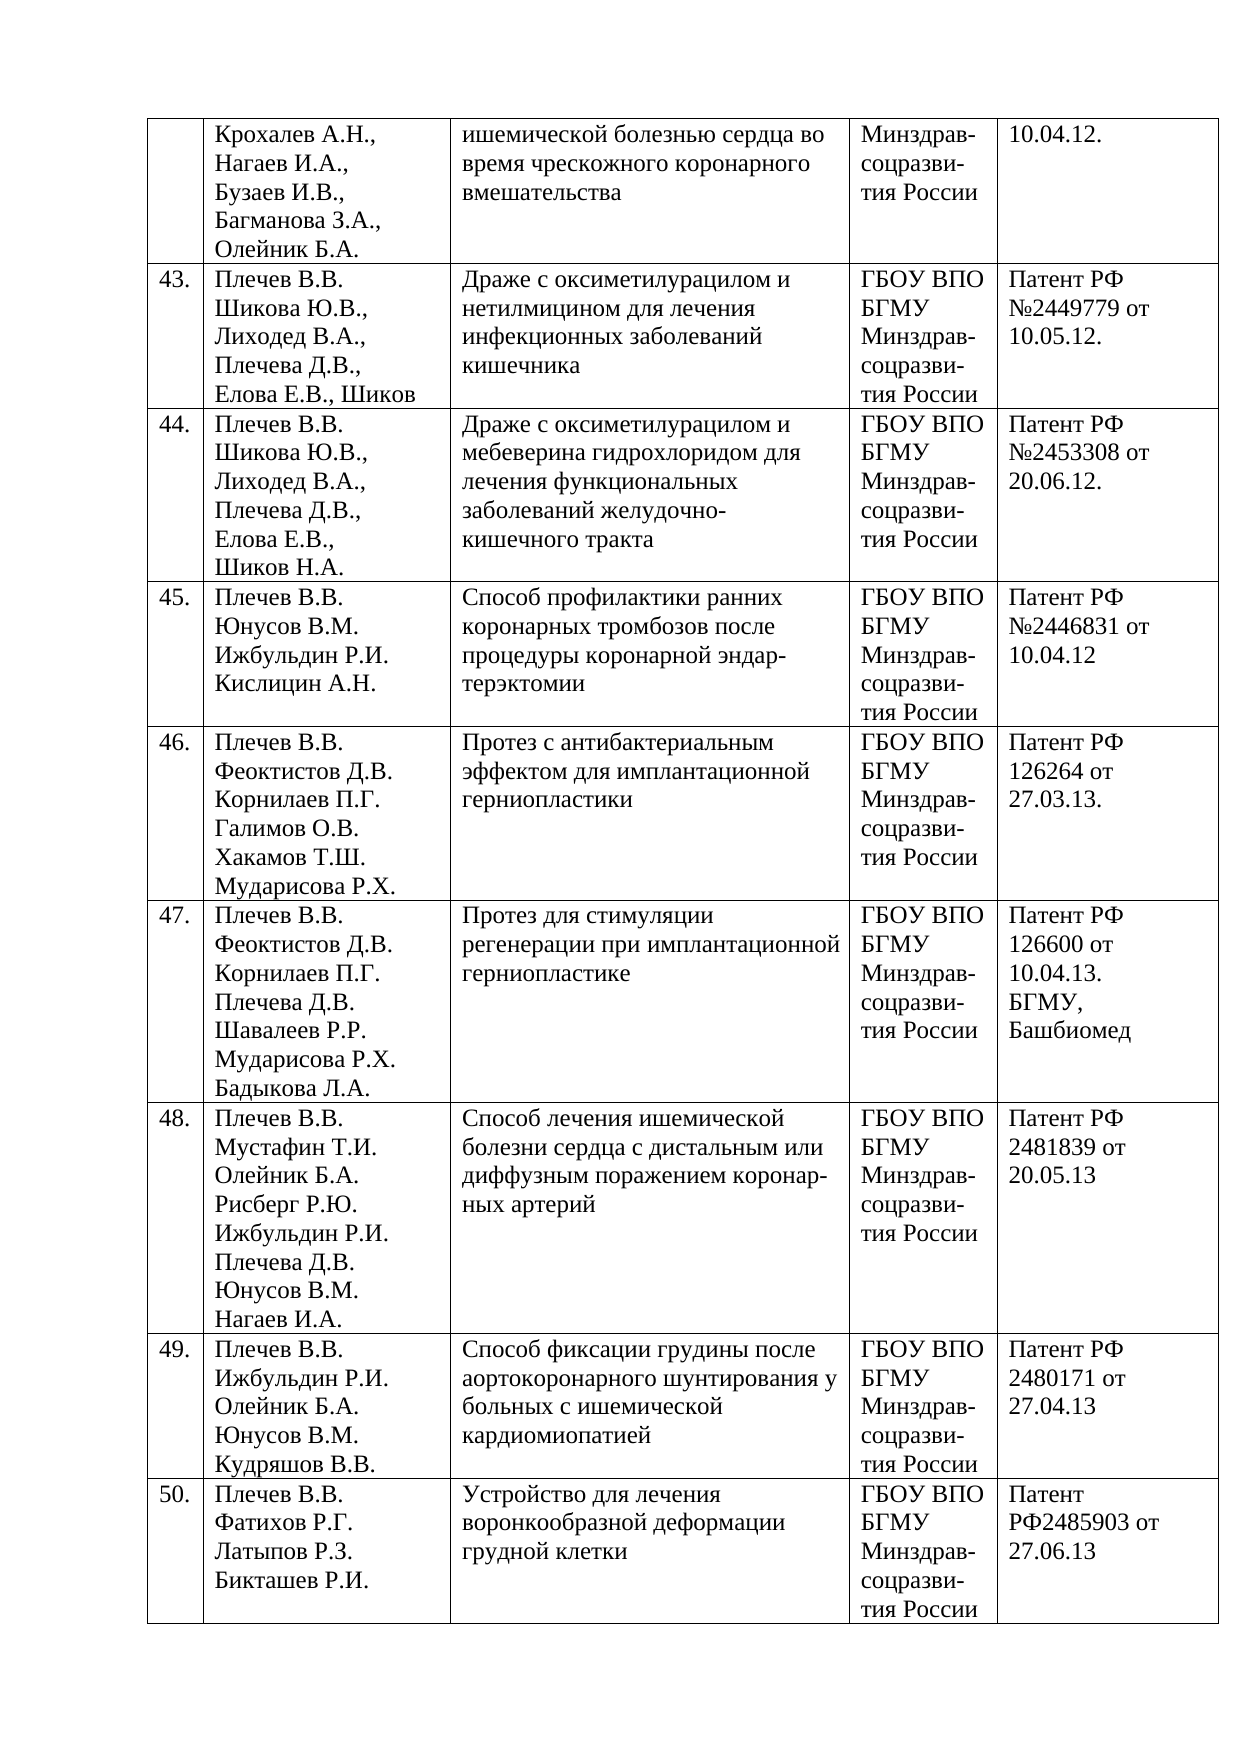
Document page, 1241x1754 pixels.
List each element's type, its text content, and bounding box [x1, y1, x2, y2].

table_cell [850, 119, 997, 263]
table_cell Плечев В.В. Феоктистов Д.В. Корнилаев П.Г. Плечева Д.В. Шавалеев Р.Р. Мударисова Р.Х. Бадыкова Л.А. [204, 901, 450, 1102]
table_cell Плечев В.В. Шикова Ю.В., Лиходед В.А., Плечева Д.В., Елова Е.В., Шиков [204, 264, 450, 408]
table_cell Плечев В.В. Фатихов Р.Г. Латыпов Р.З. Бикташев Р.И. [204, 1479, 450, 1622]
table_cell ГБОУ ВПО БГМУ Минздрав-соцразви-тия России [850, 1479, 997, 1622]
table_cell Патент РФ2485903 от 27.06.13 [998, 1479, 1218, 1622]
table_cell Плечев В.В. Юнусов В.М. Ижбульдин Р.И. Кислицин А.Н. [204, 582, 450, 726]
table_cell Плечев В.В. Шикова Ю.В., Лиходед В.А., Плечева Д.В., Елова Е.В., Шиков Н.А. [204, 409, 450, 581]
table_cell Драже с оксиметилурацилом и мебеверина гидрохлоридом для лечения функциональных заболеваний желудочно-кишечного тракта [451, 409, 849, 581]
table_cell Патент РФ 126600 от 10.04.13. БГМУ, Башбиомед [998, 901, 1218, 1102]
table_cell [148, 1479, 203, 1622]
table_cell Способ профилактики ранних коронарных тромбозов после процедуры коронарной эндар-терэктомии [451, 582, 849, 726]
table_cell Патент РФ 2481839 от 20.05.13 [998, 1103, 1218, 1333]
table_cell [148, 582, 203, 726]
table_cell Патент РФ №2449779 от 10.05.12. [998, 264, 1218, 408]
table_cell ГБОУ ВПО БГМУ Минздрав-соцразви-тия России [850, 409, 997, 581]
table_cell [148, 727, 203, 899]
table_cell ГБОУ ВПО БГМУ Минздрав-соцразви-тия России [850, 582, 997, 726]
table_cell Протез для стимуляции регенерации при имплантационной герниопластике [451, 901, 849, 1102]
table_cell [148, 901, 203, 1102]
table_cell ГБОУ ВПО БГМУ Минздрав-соцразви-тия России [850, 1103, 997, 1333]
table_cell [148, 1103, 203, 1333]
table_cell ГБОУ ВПО БГМУ Минздрав-соцразви-тия России [850, 264, 997, 408]
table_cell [451, 119, 849, 263]
table_cell Патент РФ №2453308 от 20.06.12. [998, 409, 1218, 581]
table_cell Плечев В.В. Ижбульдин Р.И. Олейник Б.А. Юнусов В.М. Кудряшов В.В. [204, 1334, 450, 1478]
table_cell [998, 119, 1218, 263]
table_cell Плечев В.В. Феоктистов Д.В. Корнилаев П.Г. Галимов О.В. Хакамов Т.Ш. Мударисова Р.Х. [204, 727, 450, 899]
table_cell [148, 409, 203, 581]
table_cell Устройство для лечения воронкообразной деформации грудной клетки [451, 1479, 849, 1622]
table_cell Патент РФ 126264 от 27.03.13. [998, 727, 1218, 899]
table_cell [148, 264, 203, 408]
table_cell ГБОУ ВПО БГМУ Минздрав-соцразви-тия России [850, 727, 997, 899]
table_cell ГБОУ ВПО БГМУ Минздрав-соцразви-тия России [850, 901, 997, 1102]
table_cell ГБОУ ВПО БГМУ Минздрав-соцразви-тия России [850, 1334, 997, 1478]
table_cell Способ лечения ишемической болезни сердца с дистальным или диффузным поражением коронар-ных артерий [451, 1103, 849, 1333]
table_cell Плечев В.В. Мустафин Т.И. Олейник Б.А. Рисберг Р.Ю. Ижбульдин Р.И. Плечева Д.В. Юнусов В.М. Нагаев И.А. [204, 1103, 450, 1333]
table_cell Способ фиксации грудины после аортокоронарного шунтирования у больных с ишемической кардиомиопатией [451, 1334, 849, 1478]
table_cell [204, 119, 450, 263]
table_cell Протез с антибактериальным эффектом для имплантационной герниопластики [451, 727, 849, 899]
table_cell [148, 119, 203, 263]
table_cell Патент РФ №2446831 от 10.04.12 [998, 582, 1218, 726]
table_cell Драже с оксиметилурацилом и нетилмицином для лечения инфекционных заболеваний кишечника [451, 264, 849, 408]
table_cell Патент РФ 2480171 от 27.04.13 [998, 1334, 1218, 1478]
table_cell [148, 1334, 203, 1478]
